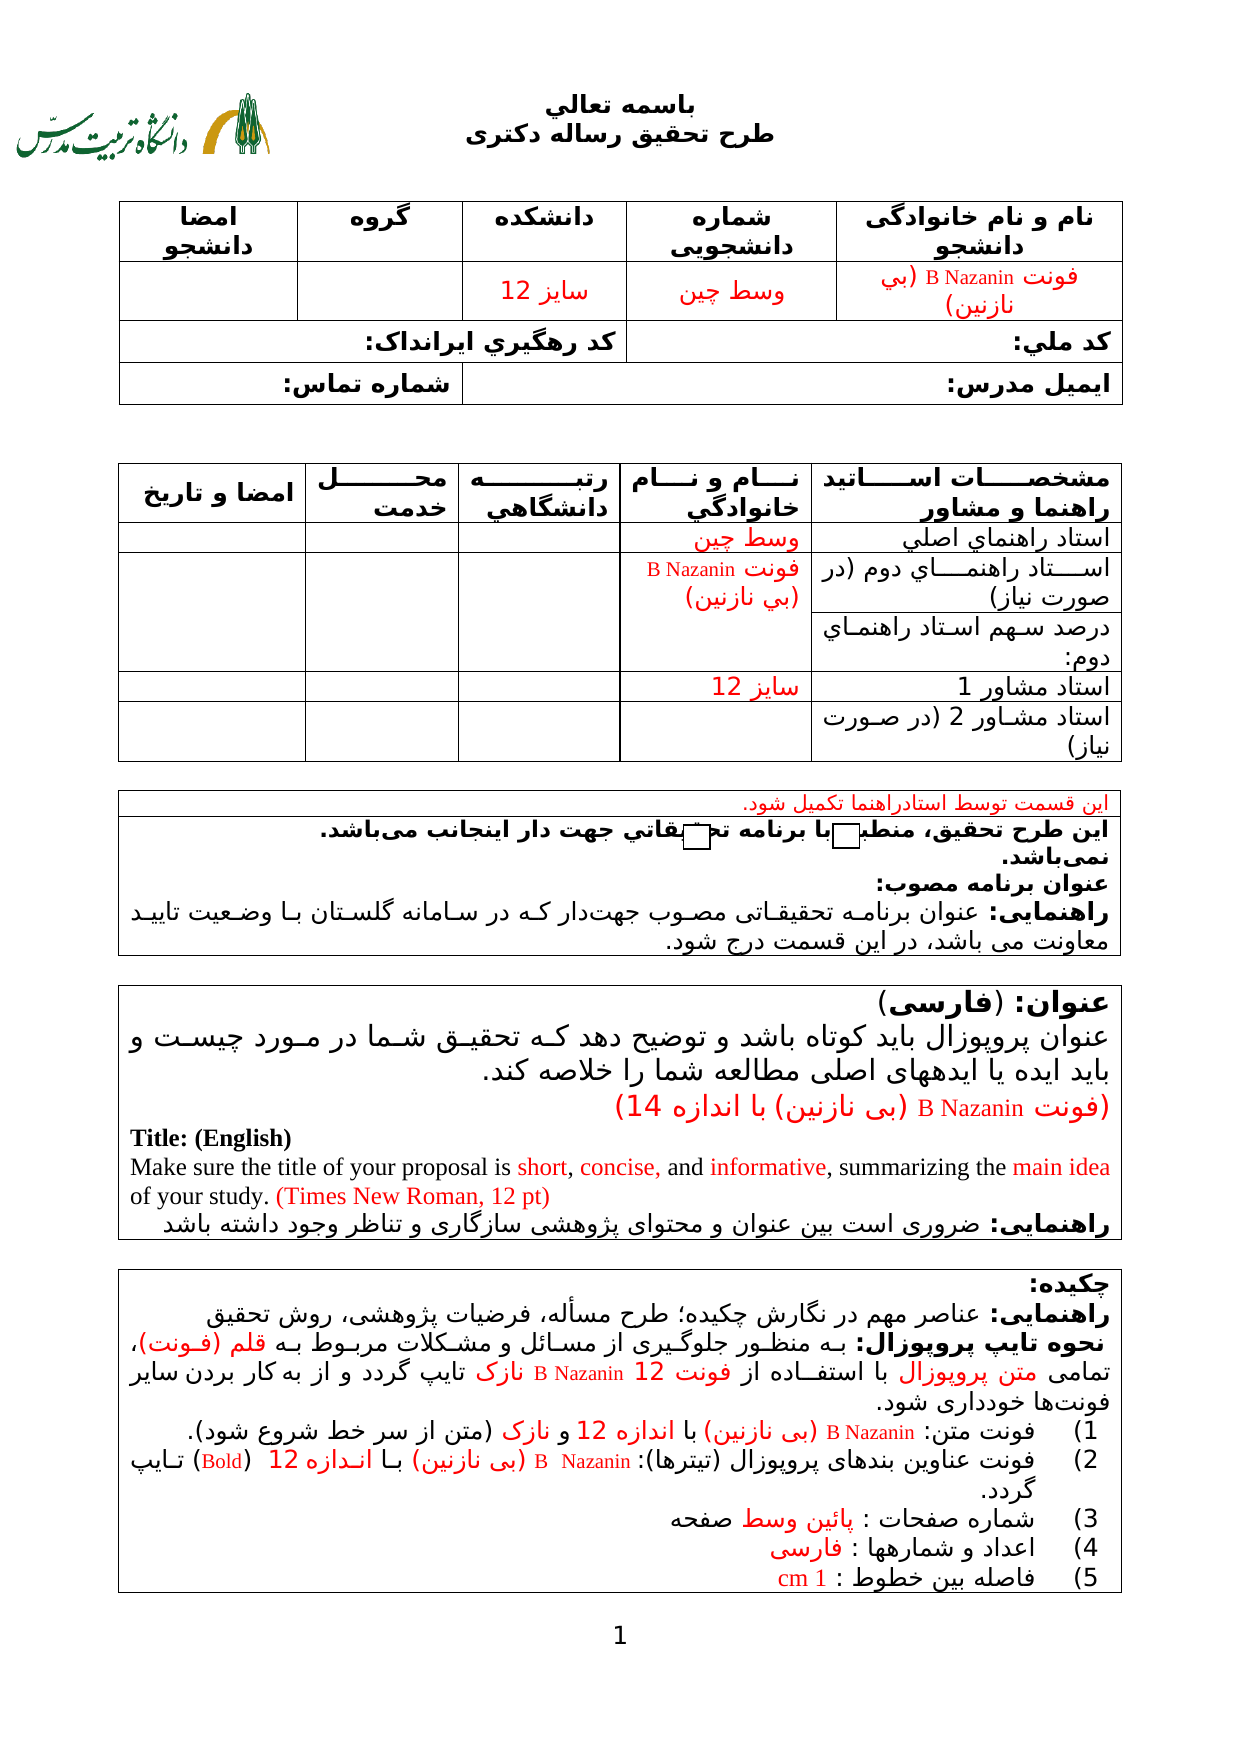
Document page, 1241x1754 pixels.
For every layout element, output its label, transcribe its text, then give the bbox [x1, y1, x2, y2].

table_cell [306, 702, 458, 761]
table_header مشخصات اساتيد راهنما و مشاور [812, 464, 1121, 522]
table_header شماره دانشجویی [627, 202, 836, 261]
picture [12, 91, 274, 164]
table_cell فونت B Nazanin (بي نازنين) [837, 262, 1122, 320]
table_cell استاد راهنماي اصلي [812, 523, 1121, 552]
table_header امضا و تاریخ [119, 464, 305, 522]
table_cell وسط چين [621, 523, 811, 552]
table_cell استاد مشاور 1 [812, 672, 1121, 701]
table_cell شماره تماس: [120, 363, 462, 404]
table_cell [306, 553, 458, 671]
table_header دانشکده [463, 202, 626, 261]
table_cell ايميل مدرس: [463, 363, 1122, 404]
table_cell [459, 672, 619, 701]
table_header محل خدمت [306, 464, 458, 522]
table_header امضا دانشجو [120, 202, 297, 261]
table_cell [119, 672, 305, 701]
table_cell [119, 523, 305, 552]
table_header عنوان: (فارسی) عنوان پروپوزال باید کوتاه باشد و توضیح دهد که تحقیق شما در مورد چیست و باید ایده یا ایدههای اصلی مطالعه شما را خلاصه کند. (فونت B Nazanin (بی نازنین) با اندازه 14) Title: (English) Make sure the title of your proposal is short, concise, and informative, summarizing the main idea of your study. (Times New Roman, 12 pt) راهنمایی: ضروری است بین عنوان و محتوای پژوهشی سازگاری و تناظر وجود داشته باشد [119, 986, 1121, 1239]
table_cell [119, 702, 305, 761]
table_cell [621, 702, 811, 761]
table_header نام و نام خانوادگي [621, 464, 811, 522]
table_cell درصد سهم استاد راهنماي دوم: [812, 613, 1121, 671]
table_cell [119, 553, 305, 671]
table_header رتبه دانشگاهي [459, 464, 619, 522]
table_cell استاد راهنماي دوم (در صورت نیاز) [812, 553, 1121, 612]
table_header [119, 1270, 1121, 1592]
text طرح تحقيق رساله دکتری [274, 119, 1122, 148]
text باسمه تعالي [118, 90, 1122, 119]
table_cell [459, 702, 619, 761]
table_cell اين طرح تحقيق، منطبق با برنامه تحقيقاتي جهت دار اینجانب می‌باشد. نمی‌باشد. عنوان برنامه مصوب: راهنمایی: عنوان برنامه تحقیقاتی مصوب جهت‌دار که در سامانه گلستان با وضعیت تایید معاونت می باشد، در این قسمت درج شود. [119, 817, 1120, 955]
table_cell وسط چين [627, 262, 836, 320]
table_cell استاد مشاور 2 (در صورت نیاز) [812, 702, 1121, 761]
table_cell [298, 262, 462, 320]
table_header گروه [298, 202, 462, 261]
table_header این قسمت توسط استادراهنما تکمیل شود. [119, 791, 1120, 816]
table_cell کد ملي: [627, 321, 1122, 362]
table_cell [459, 553, 619, 671]
table_cell سايز 12 [621, 672, 811, 701]
table_cell [306, 523, 458, 552]
table_header نام و نام خانوادگی دانشجو [837, 202, 1122, 261]
table_cell کد رهگيري ايرانداک: [120, 321, 626, 362]
table_cell [120, 262, 297, 320]
table_cell [459, 523, 619, 552]
table_cell [306, 672, 458, 701]
table_cell سايز 12 [463, 262, 626, 320]
table_cell فونت B Nazanin (بي نازنين) [621, 553, 811, 671]
